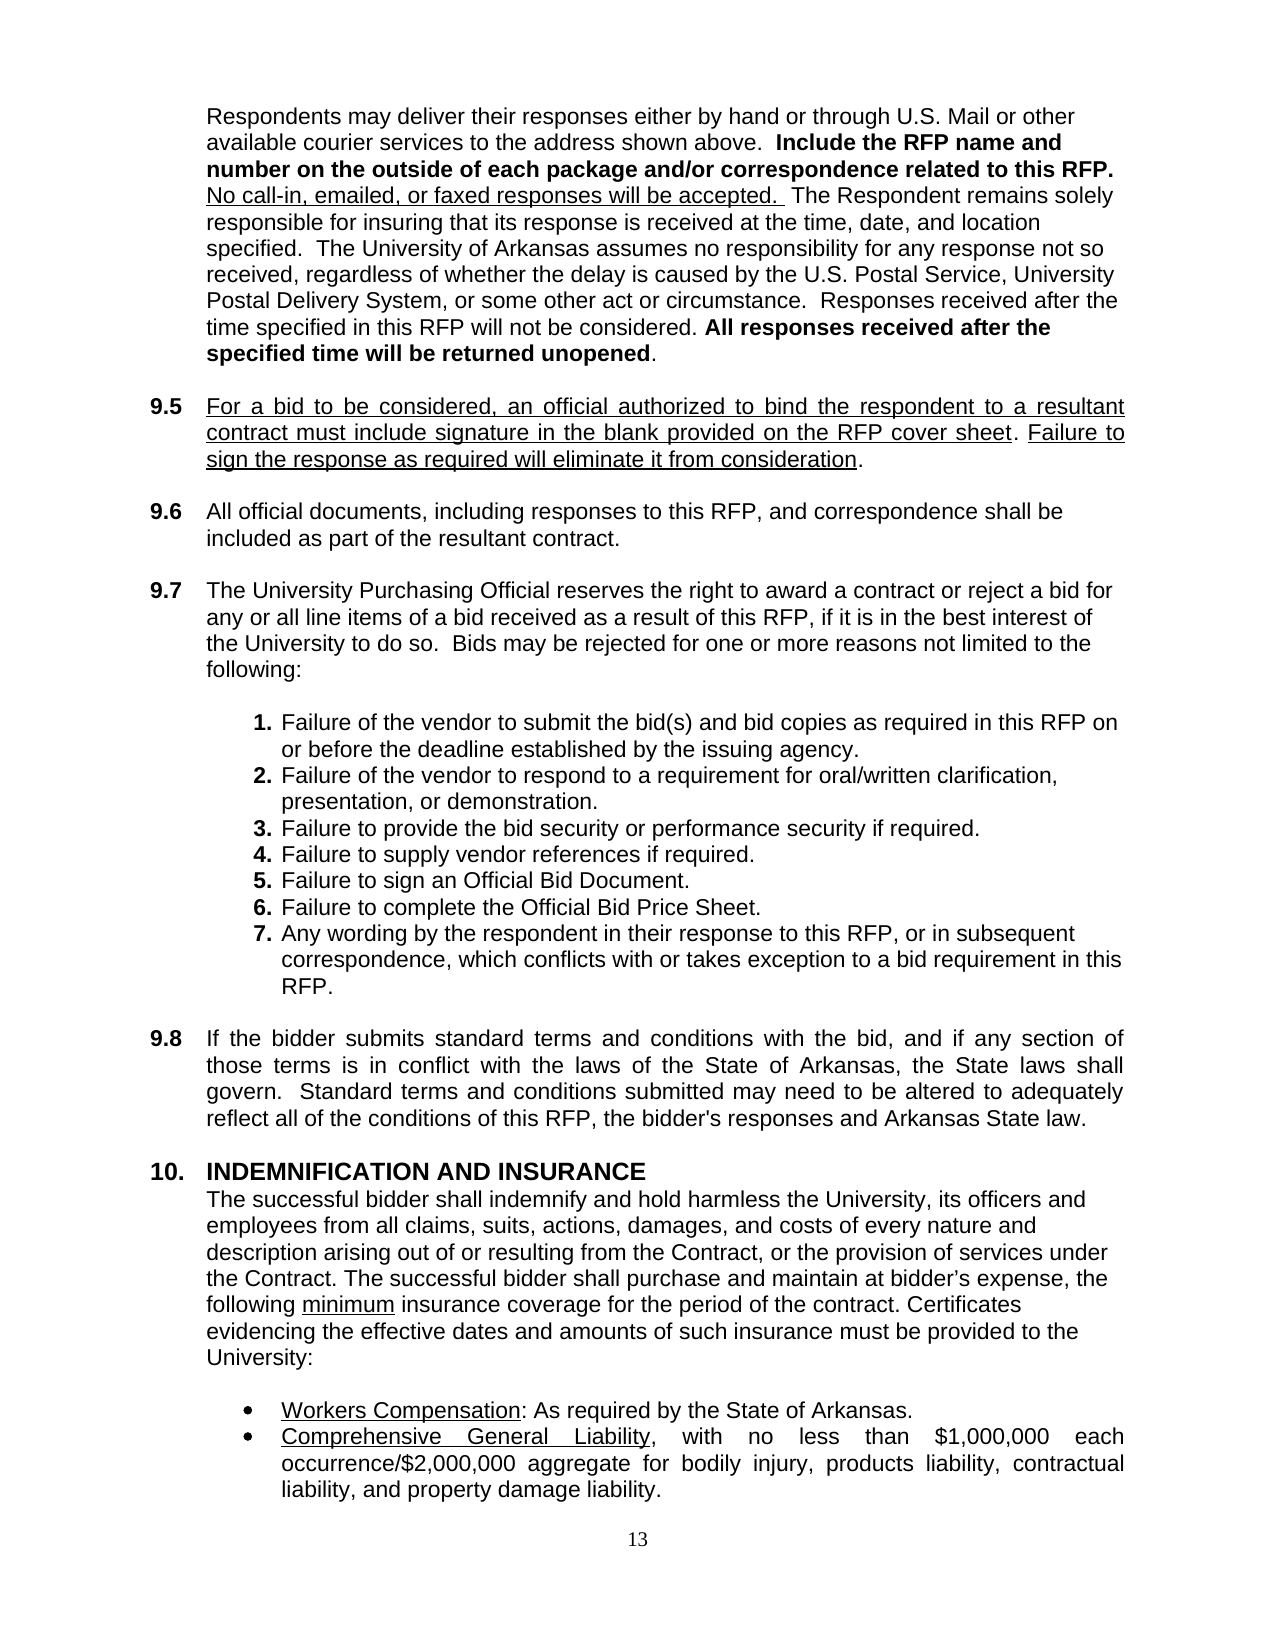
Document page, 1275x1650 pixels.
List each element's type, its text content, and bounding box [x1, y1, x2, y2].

text Respondents may deliver their responses either by hand or through U.S. Mail or other available courier services to the address shown above. Include the RFP name and number on the outside of each package and/or correspondence related to this RFP. No call-in, emailed, or faxed responses will be accepted. The Respondent remains solely responsible for insuring that its response is received at the time, date, and location specified. The University of Arkansas assumes no responsibility for any response not so received, regardless of whether the delay is caused by the U.S. Postal Service, University Postal Delivery System, or some other act or circumstance. Responses received after the time specified in this RFP will not be considered. All responses received after the specified time will be returned unopened. [206, 103, 1125, 367]
text or before the deadline established by the issuing agency. [253, 736, 1125, 762]
text 9.5 For a bid to be considered, an official authorized to bind the respondent to a resultant contract must include signature in the blank provided on the RFP cover sheet. Failure to sign the response as required will eliminate it from consideration. [150, 393, 1125, 472]
text The successful bidder shall indemnify and hold harmless the University, its officers and employees from all claims, suits, actions, damages, and costs of every nature and description arising out of or resulting from the Contract, or the provision of services under the Contract. The successful bidder shall purchase and maintain at bidder’s expense, the following minimum insurance coverage for the period of the contract. Certificates evidencing the effective dates and amounts of such insurance must be provided to the University: [206, 1186, 1125, 1370]
list Failure to sign an Official Bid Document. [253, 867, 1125, 894]
list Failure to provide the bid security or performance security if required. [253, 814, 1125, 841]
list Workers Compensation: As required by the State of Arkansas. [244, 1397, 1125, 1423]
list Failure of the vendor to respond to a requirement for oral/written clarification, presentation, or demonstration. [253, 762, 1125, 814]
list Comprehensive General Liability, with no less than $1,000,000 each occurrence/$2,000,000 aggregate for bodily injury, products liability, contractual liability, and property damage liability. [244, 1423, 1125, 1502]
text 10. INDEMNIFICATION AND INSURANCE [150, 1157, 1125, 1186]
list Failure to complete the Official Bid Price Sheet. [253, 894, 1125, 920]
text 9.8 If the bidder submits standard terms and conditions with the bid, and if any section of those terms is in conflict with the laws of the State of Arkansas, the State laws shall govern. Standard terms and conditions submitted may need to be altered to adequately reflect all of the conditions of this RFP, the bidder's responses and Arkansas State law. [150, 1025, 1125, 1131]
text 9.6 All official documents, including responses to this RFP, and correspondence shall be included as part of the resultant contract. [150, 498, 1125, 551]
list Failure to supply vendor references if required. [253, 841, 1125, 867]
list Failure of the vendor to submit the bid(s) and bid copies as required in this RFP on [253, 709, 1125, 736]
list Any wording by the respondent in their response to this RFP, or in subsequent correspondence, which conflicts with or takes exception to a bid requirement in this RFP. [253, 920, 1125, 999]
text 9.7 The University Purchasing Official reserves the right to award a contract or reject a bid for any or all line items of a bid received as a result of this RFP, if it is in the best interest of the University to do so. Bids may be rejected for one or more reasons not limited to the following: [150, 577, 1125, 683]
